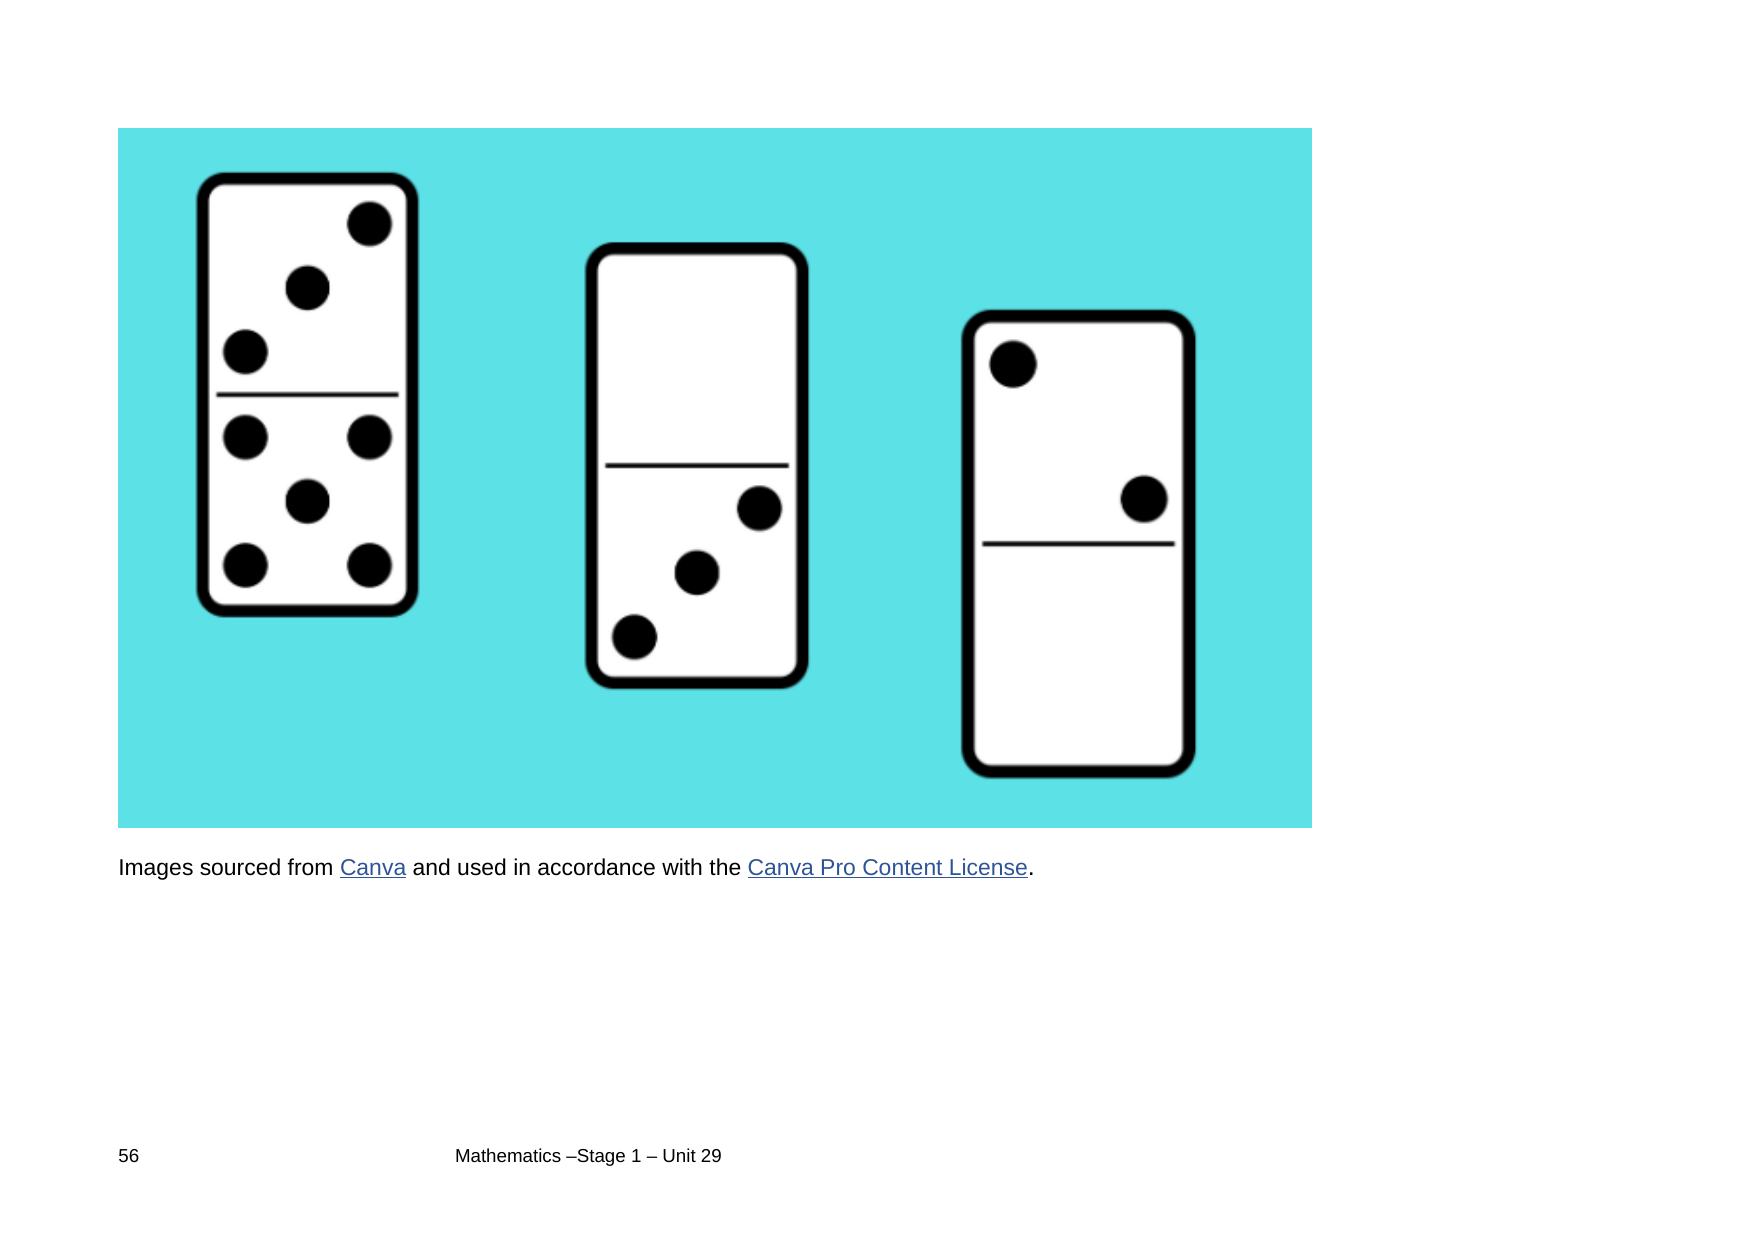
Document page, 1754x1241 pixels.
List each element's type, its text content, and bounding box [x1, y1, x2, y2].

text Images sourced from Canva and used in accordance with the Canva Pro Content License. [118, 852, 1636, 881]
picture [118, 128, 1312, 828]
